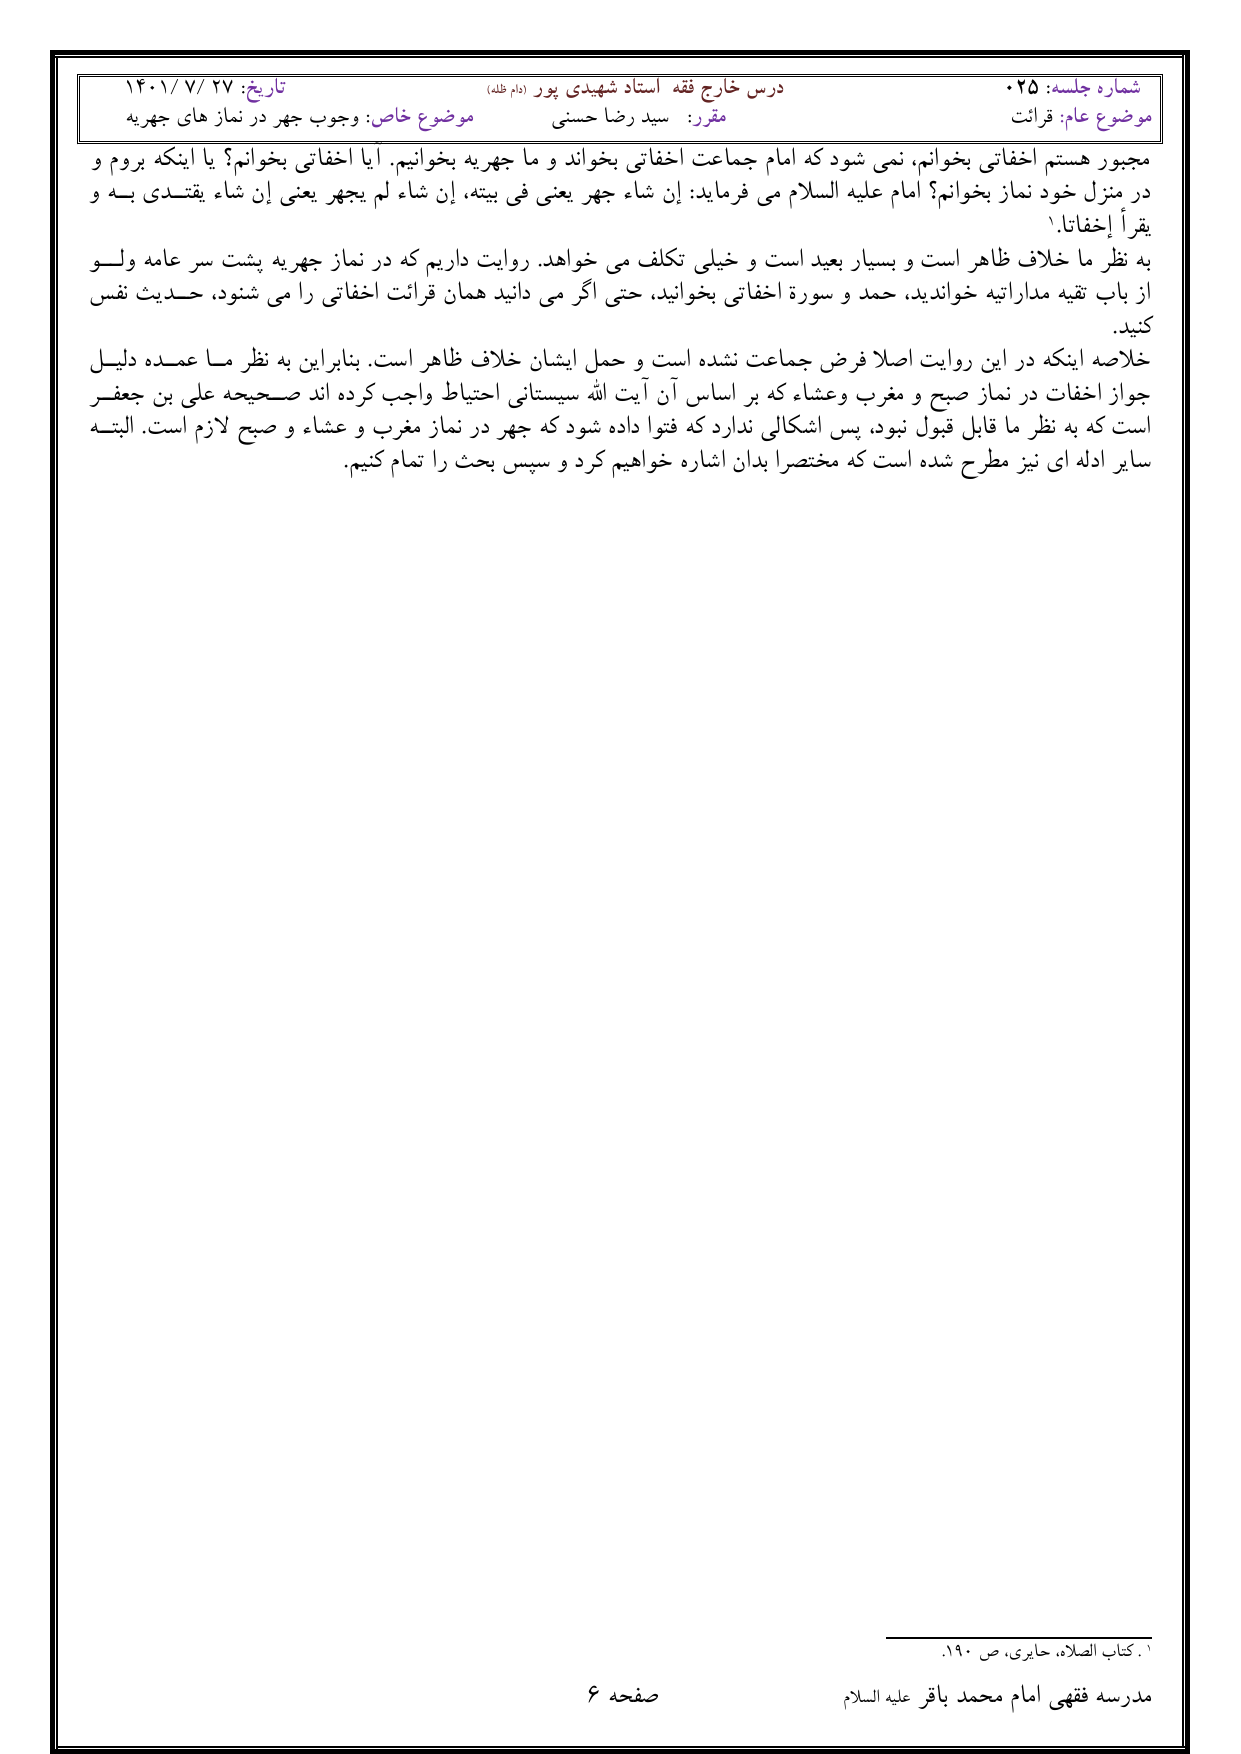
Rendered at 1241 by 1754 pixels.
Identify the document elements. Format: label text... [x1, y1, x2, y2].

text به نظر ما خلاف ظاهر است و بسیار بعید است و خیلی تکلف می خواهد. روایت داریم که در نماز جهریه پشت سر عامه ولو از باب تقیه مداراتیه خواندید، حمد و سورۀ اخفاتی بخوانید، حتی اگر می دانید همان قرائت اخفاتی را می شنود، حدیث نفس کنید. [89, 249, 1152, 345]
text خلاصه اینکه در این روایت اصلا فرض جماعت نشده است و حمل ایشان خلاف ظاهر است. بنابراین به نظر ما عمده دلیل جواز اخفات در نماز صبح و مغرب وعشاء که بر اساس آن آیت الله سیستانی احتیاط واجب کرده اند صحیحه علی بن جعفر است که به نظر ما قابل قبول نبود، پس اشکالی ندارد که فتوا داده شود که جهر در نماز مغرب و عشاء و صبح لازم است. البته سایر ادله ای نیز مطرح شده است که مختصرا بدان اشاره خواهیم کرد و سپس بحث را تمام کنیم. [89, 349, 1152, 479]
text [89, 148, 1152, 244]
